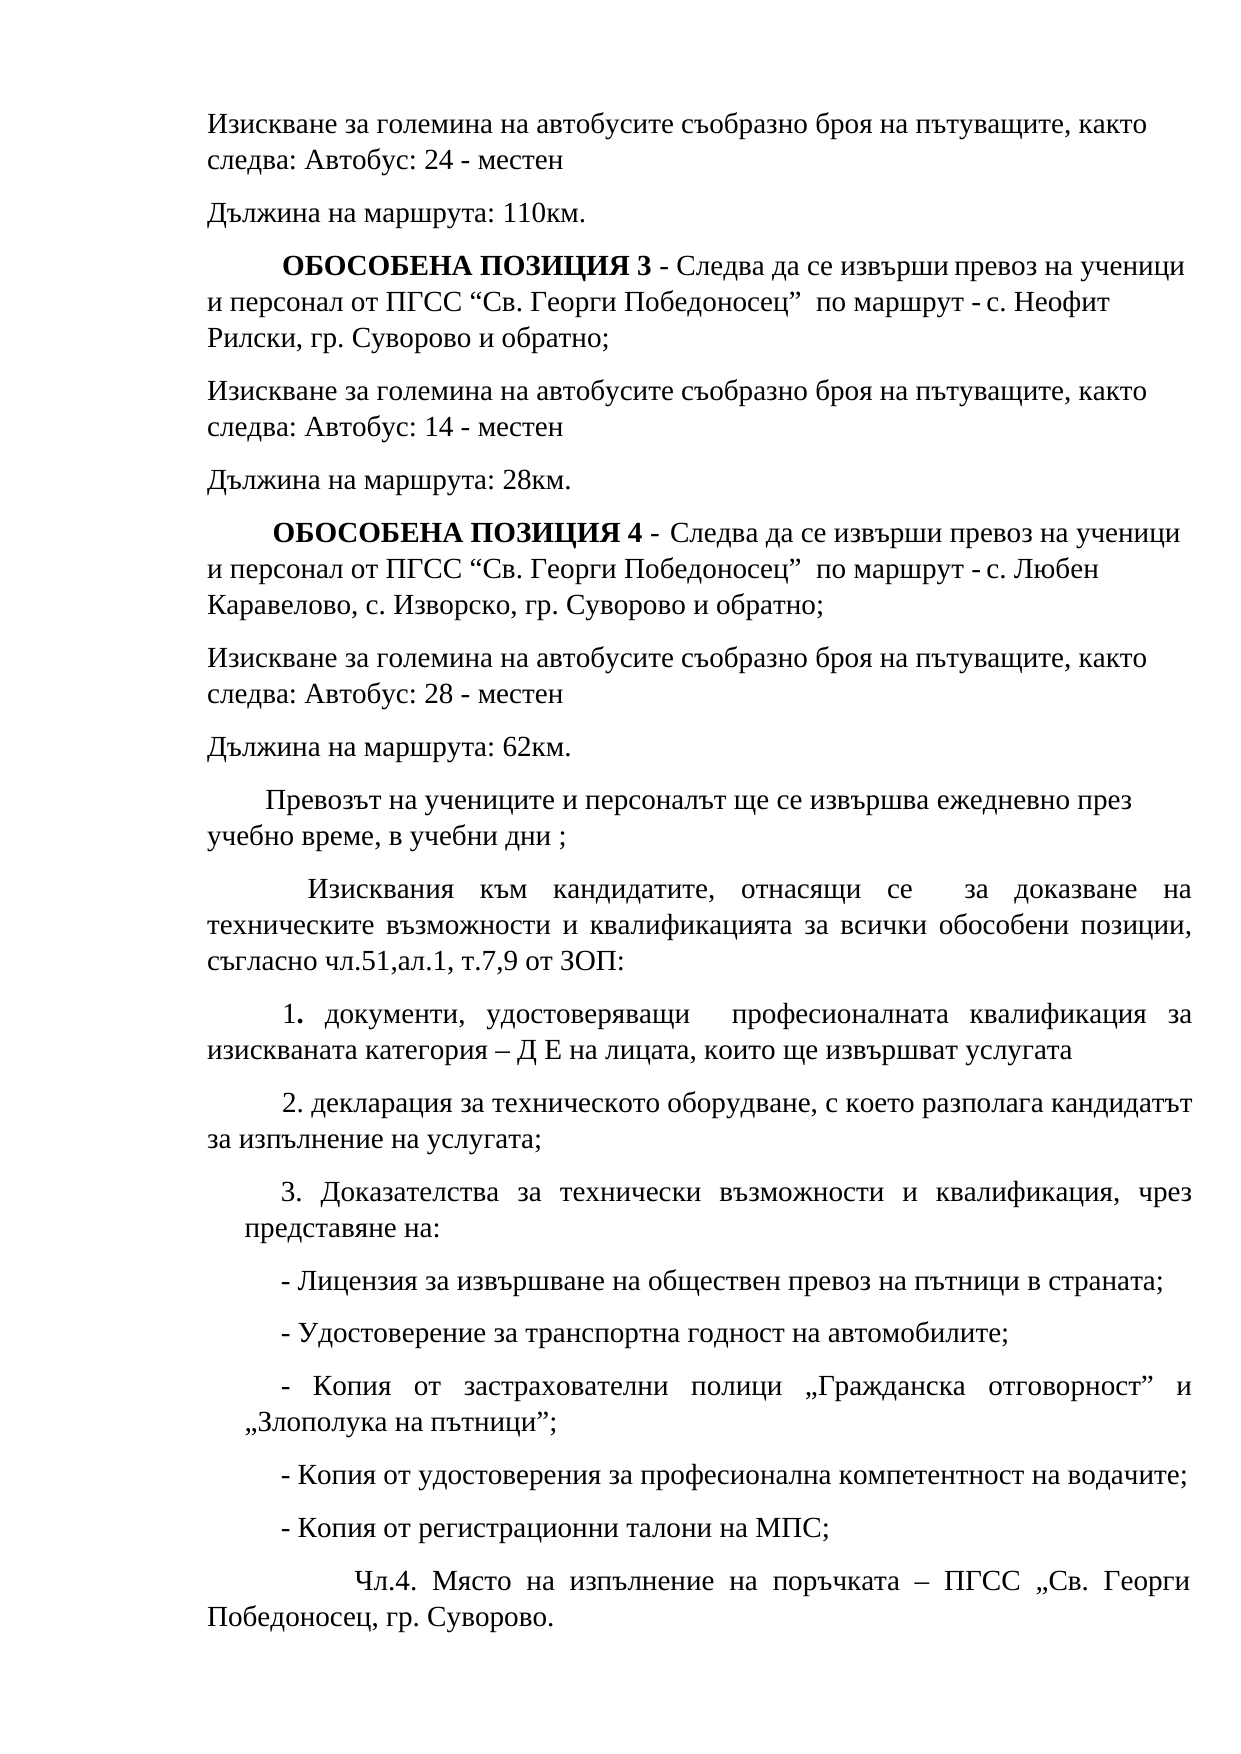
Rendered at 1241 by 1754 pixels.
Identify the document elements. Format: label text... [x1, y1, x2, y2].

text Изискване за големина на автобусите съобразно броя на пътуващите, както следва: Автобус: 14 - местен [207, 373, 1193, 443]
text - Копия от регистрационни талони на МПС; [244, 1510, 1193, 1544]
text 2. декларация за техническото оборудване, с което разполага кандидатът за изпълнение на услугата; [207, 1085, 1193, 1154]
text Дължина на маршрута: 62км. [207, 729, 1193, 763]
text Превозът на учениците и персоналът ще се извършва ежедневно през учебно време, в учебни дни ; [207, 782, 1193, 852]
text Изисквания към кандидатите, отнасящи се за доказване на техническите възможности и квалификацията за всички обособени позиции, съгласно чл.51,ал.1, т.7,9 от ЗОП: [207, 871, 1193, 977]
text 3. Доказателства за технически възможности и квалификация, чрез представяне на: [244, 1174, 1193, 1243]
text Изискване за големина на автобусите съобразно броя на пътуващите, както следва: Автобус: 24 - местен [207, 106, 1193, 176]
text Дължина на маршрута: 28км. [207, 462, 1193, 496]
text Чл.4. Място на изпълнение на поръчката – ПГСС „Св. Георги Победоносец, гр. Суворово. [207, 1563, 1193, 1633]
text 1. документи, удостоверяващи професионалната квалификация за изискваната категория – Д Е на лицата, които ще извършват услугата [207, 996, 1193, 1066]
text Изискване за големина на автобусите съобразно броя на пътуващите, както следва: Автобус: 28 - местен [207, 640, 1193, 710]
text - Удостоверение за транспортна годност на автомобилите; [244, 1316, 1193, 1349]
text - Копия от удостоверения за професионална компетентност на водачите; [244, 1457, 1193, 1491]
text - Лицензия за извършване на обществен превоз на пътници в страната; [244, 1263, 1193, 1296]
text - Копия от застрахователни полици „Гражданска отговорност” и „Злополука на пътници”; [244, 1368, 1193, 1438]
text Дължина на маршрута: 110км. [207, 195, 1193, 229]
text ОБОСОБЕНА ПОЗИЦИЯ 4 - Следва да се извърши превоз на ученици и персонал от ПГСС “Св. Георги Победоносец” по маршрут - с. Любен Каравелово, с. Изворско, гр. Суворово и обратно; [207, 515, 1193, 621]
text ОБОСОБЕНА ПОЗИЦИЯ 3 - Следва да се извърши превоз на ученици и персонал от ПГСС “Св. Георги Победоносец” по маршрут - с. Неофит Рилски, гр. Суворово и обратно; [207, 248, 1193, 354]
